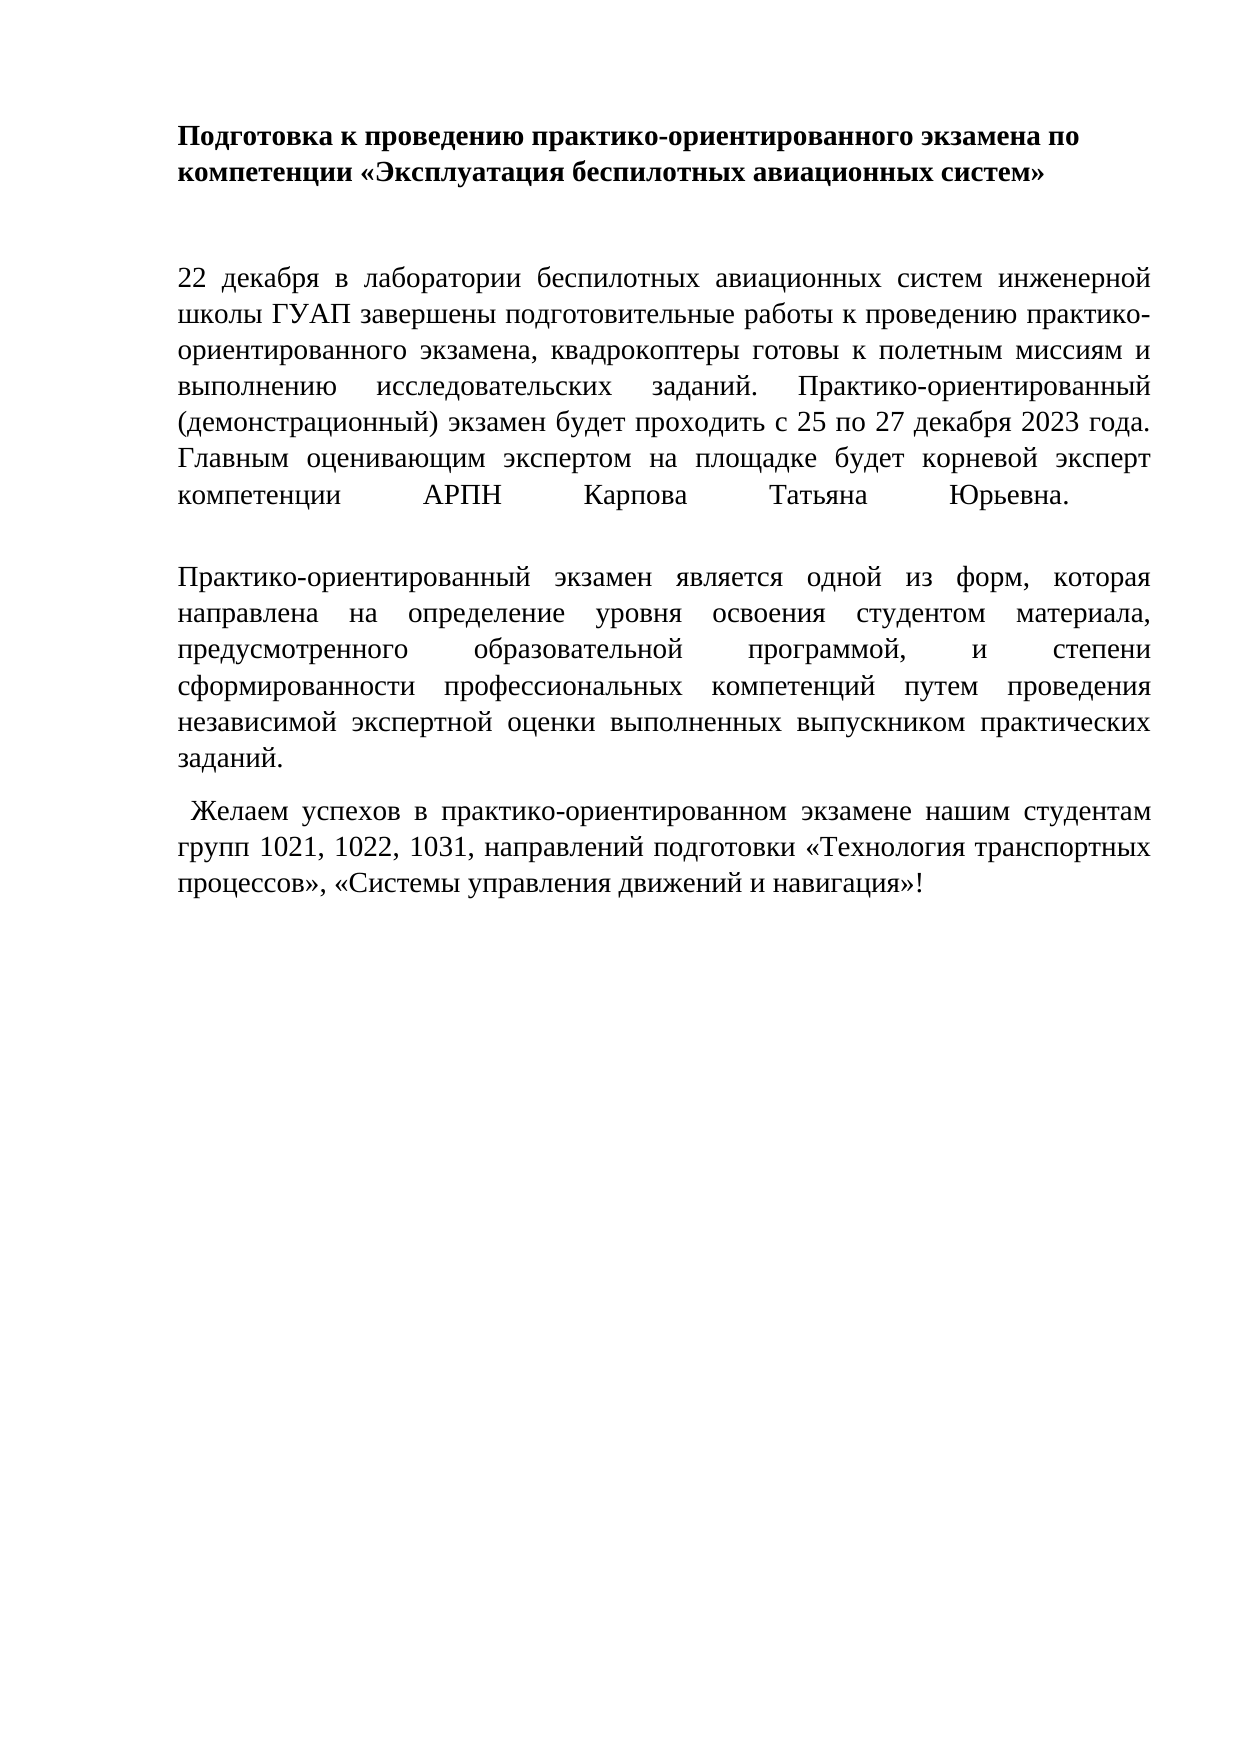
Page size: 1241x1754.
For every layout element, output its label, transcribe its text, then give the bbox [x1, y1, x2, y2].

text Подготовка к проведению практико-ориентированного экзамена по компетенции «Эксплуатация беспилотных авиационных систем» [177, 118, 1152, 188]
text Желаем успехов в практико-ориентированном экзамене нашим студентам групп 1021, 1022, 1031, направлений подготовки «Технология транспортных процессов», «Системы управления движений и навигация»! [177, 863, 1152, 899]
text Желаем успехов в практико-ориентированном экзамене нашим студентам групп 1021, 1022, 1031, направлений подготовки «Технология транспортных процессов», «Системы управления движений и навигация»! [177, 793, 1152, 829]
text 22 декабря в лаборатории беспилотных авиационных систем инженерной школы ГУАП завершены подготовительные работы к проведению практико-ориентированного экзамена, квадрокоптеры готовы к полетным миссиям и выполнению исследовательских заданий. Практико-ориентированный (демонстрационный) экзамен будет проходить с 25 по 27 декабря 2023 года. Главным оценивающим экспертом на площадке будет корневой эксперт компетенции АРПН Карпова Татьяна Юрьевна. [177, 474, 1152, 541]
text Практико-ориентированный экзамен является одной из форм, которая направлена на определение уровня освоения студентом материала, предусмотренного образовательной программой, и степени сформированности профессиональных компетенций путем проведения независимой экспертной оценки выполненных выпускником практических заданий. [177, 737, 1152, 774]
